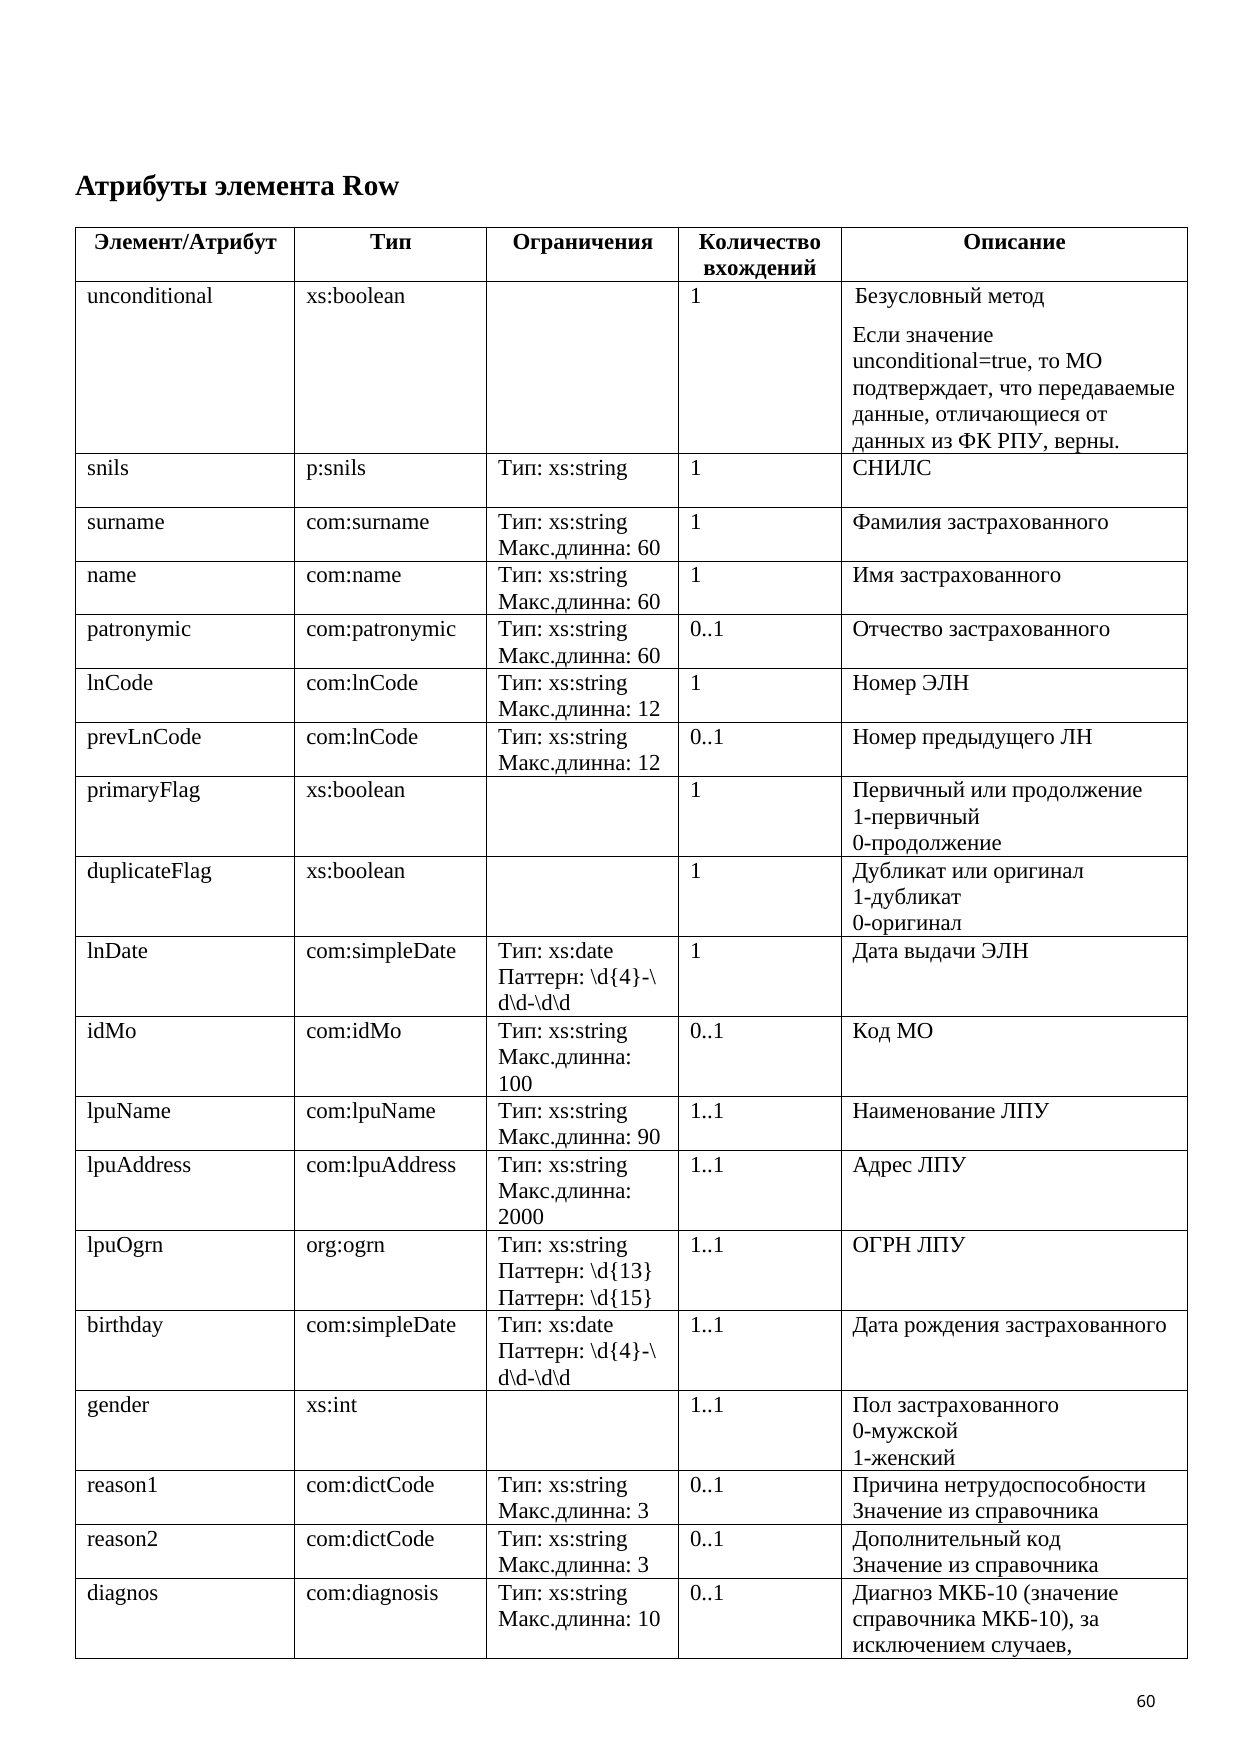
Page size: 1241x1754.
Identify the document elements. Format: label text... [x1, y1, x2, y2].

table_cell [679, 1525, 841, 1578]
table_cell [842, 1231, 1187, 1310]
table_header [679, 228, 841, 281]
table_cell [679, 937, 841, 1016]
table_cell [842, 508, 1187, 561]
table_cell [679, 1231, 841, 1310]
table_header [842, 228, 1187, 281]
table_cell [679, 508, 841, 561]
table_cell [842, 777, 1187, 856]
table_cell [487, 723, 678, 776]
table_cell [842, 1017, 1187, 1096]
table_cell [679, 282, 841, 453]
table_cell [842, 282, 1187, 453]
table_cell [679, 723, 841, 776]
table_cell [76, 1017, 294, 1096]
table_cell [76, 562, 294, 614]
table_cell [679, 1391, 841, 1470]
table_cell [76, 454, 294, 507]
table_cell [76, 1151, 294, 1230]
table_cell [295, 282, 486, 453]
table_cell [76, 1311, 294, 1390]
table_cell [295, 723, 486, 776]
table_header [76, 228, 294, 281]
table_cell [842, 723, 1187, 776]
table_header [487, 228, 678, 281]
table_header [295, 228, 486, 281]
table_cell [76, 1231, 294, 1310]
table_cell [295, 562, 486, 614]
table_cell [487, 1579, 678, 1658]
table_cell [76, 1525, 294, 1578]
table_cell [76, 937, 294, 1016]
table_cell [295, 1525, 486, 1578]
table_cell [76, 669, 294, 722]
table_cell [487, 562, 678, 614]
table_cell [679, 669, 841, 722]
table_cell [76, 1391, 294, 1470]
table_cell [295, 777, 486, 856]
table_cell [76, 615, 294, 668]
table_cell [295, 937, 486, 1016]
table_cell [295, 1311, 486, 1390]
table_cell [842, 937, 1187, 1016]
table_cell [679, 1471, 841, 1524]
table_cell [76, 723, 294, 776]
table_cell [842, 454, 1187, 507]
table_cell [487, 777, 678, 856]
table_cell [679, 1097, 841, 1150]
text Атрибуты элемента Row [75, 168, 1165, 202]
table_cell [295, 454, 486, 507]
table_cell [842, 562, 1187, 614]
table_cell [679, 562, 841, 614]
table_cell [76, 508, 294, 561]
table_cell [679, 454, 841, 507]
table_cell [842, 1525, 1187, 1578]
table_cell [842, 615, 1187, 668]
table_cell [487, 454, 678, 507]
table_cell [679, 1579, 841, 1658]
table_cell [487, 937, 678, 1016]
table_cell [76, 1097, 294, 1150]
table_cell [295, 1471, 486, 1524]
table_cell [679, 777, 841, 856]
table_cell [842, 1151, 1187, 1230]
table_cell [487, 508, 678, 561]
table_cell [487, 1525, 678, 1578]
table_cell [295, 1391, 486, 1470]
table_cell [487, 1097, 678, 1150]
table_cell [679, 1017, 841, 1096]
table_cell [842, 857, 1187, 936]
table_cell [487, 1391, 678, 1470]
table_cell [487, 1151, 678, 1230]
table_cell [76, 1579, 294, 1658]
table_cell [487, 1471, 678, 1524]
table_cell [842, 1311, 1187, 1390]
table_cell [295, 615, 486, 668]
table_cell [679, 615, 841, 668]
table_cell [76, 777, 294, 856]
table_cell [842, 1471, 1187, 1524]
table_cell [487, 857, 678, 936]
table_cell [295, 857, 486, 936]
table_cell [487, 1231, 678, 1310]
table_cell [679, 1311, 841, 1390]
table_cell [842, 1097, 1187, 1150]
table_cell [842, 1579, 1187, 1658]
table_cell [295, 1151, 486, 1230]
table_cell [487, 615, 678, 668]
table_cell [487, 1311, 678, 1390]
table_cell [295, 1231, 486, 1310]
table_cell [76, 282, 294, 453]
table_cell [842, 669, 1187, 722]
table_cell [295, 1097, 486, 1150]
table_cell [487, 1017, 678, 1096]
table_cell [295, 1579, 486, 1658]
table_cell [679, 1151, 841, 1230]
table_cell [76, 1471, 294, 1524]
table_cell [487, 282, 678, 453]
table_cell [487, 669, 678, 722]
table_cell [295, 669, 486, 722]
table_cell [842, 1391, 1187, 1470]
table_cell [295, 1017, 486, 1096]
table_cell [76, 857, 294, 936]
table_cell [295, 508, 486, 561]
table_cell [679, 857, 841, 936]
